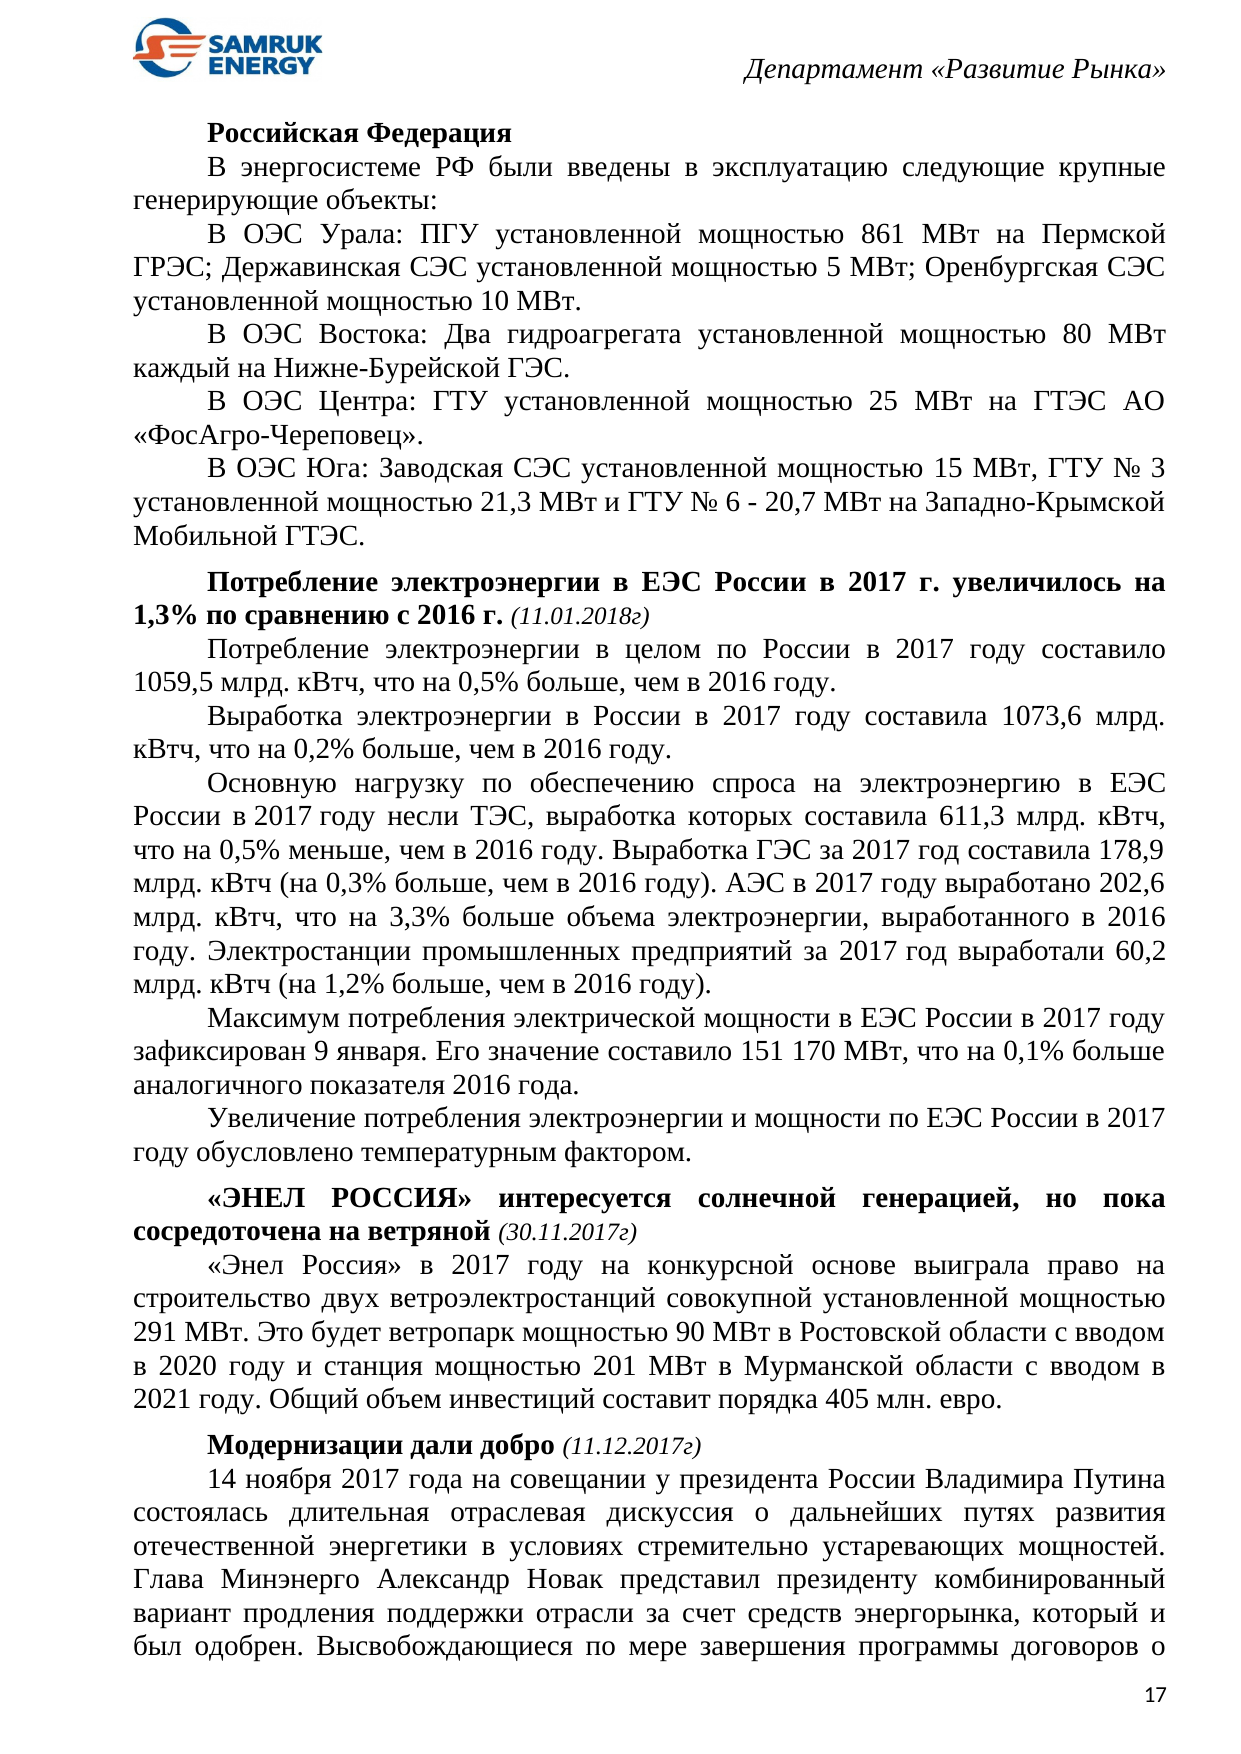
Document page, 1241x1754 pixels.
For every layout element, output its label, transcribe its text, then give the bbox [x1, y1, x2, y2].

text Модернизации дали добро (11.12.2017г) [133, 1427, 1167, 1461]
text В ОЭС Востока: Два гидроагрегата установленной мощностью 80 МВт каждый на Нижне-Бурейской ГЭС. [133, 316, 1167, 383]
text Выработка электроэнергии в России в 2017 году составила 1073,6 млрд. кВтч, что на 0,2% больше, чем в 2016 году. [133, 698, 1167, 765]
text «ЭНЕЛ РОССИЯ» интересуется солнечной генерацией, но пока сосредоточена на ветряной (30.11.2017г) [133, 1180, 1167, 1247]
text Потребление электроэнергии в ЕЭС России в 2017 г. увеличилось на 1,3% по сравнению с 2016 г. (11.01.2018г) [133, 564, 1167, 631]
text В ОЭС Юга: Заводская СЭС установленной мощностью 15 МВт, ГТУ № 3 установленной мощностью 21,3 МВт и ГТУ № 6 - 20,7 МВт на Западно-Крымской Мобильной ГТЭС. [133, 451, 1167, 551]
text Основную нагрузку по обеспечению спроса на электроэнергию в ЕЭС России в 2017 году несли ТЭС, выработка которых составила 611,3 млрд. кВтч, что на 0,5% меньше, чем в 2016 году. Выработка ГЭС за 2017 год составила 178,9 млрд. кВтч (на 0,3% больше, чем в 2016 году). АЭС в 2017 году выработано 202,6 млрд. кВтч, что на 3,3% больше объема электроэнергии, выработанного в 2016 году. Электростанции промышленных предприятий за 2017 год выработали 60,2 млрд. кВтч (на 1,2% больше, чем в 2016 году). [133, 765, 1167, 1000]
text В ОЭС Центра: ГТУ установленной мощностью 25 МВт на ГТЭС АО «ФосАгро-Череповец». [133, 383, 1167, 451]
text В энергосистеме РФ были введены в эксплуатацию следующие крупные генерирующие объекты: [133, 149, 1167, 216]
text Максимум потребления электрической мощности в ЕЭС России в 2017 году зафиксирован 9 января. Его значение составило 151 170 МВт, что на 0,1% больше аналогичного показателя 2016 года. [133, 1000, 1167, 1100]
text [133, 1461, 1167, 1662]
text Увеличение потребления электроэнергии и мощности по ЕЭС России в 2017 году обусловлено температурным фактором. [133, 1100, 1167, 1167]
text «Энел Россия» в 2017 году на конкурсной основе выиграла право на строительство двух ветроэлектростанций совокупной установленной мощностью 291 МВт. Это будет ветропарк мощностью 90 МВт в Ростовской области с вводом в 2020 году и станция мощностью 201 МВт в Мурманской области с вводом в 2021 году. Общий объем инвестиций составит порядка 405 млн. евро. [133, 1247, 1167, 1415]
text В ОЭС Урала: ПГУ установленной мощностью 861 МВт на Пермской ГРЭС; Державинская СЭС установленной мощностью 5 МВт; Оренбургская СЭС установленной мощностью 10 МВт. [133, 216, 1167, 316]
text Российская Федерация [133, 115, 1167, 149]
text Потребление электроэнергии в целом по России в 2017 году составило 1059,5 млрд. кВтч, что на 0,5% больше, чем в 2016 году. [133, 631, 1167, 698]
picture [132, 17, 323, 82]
